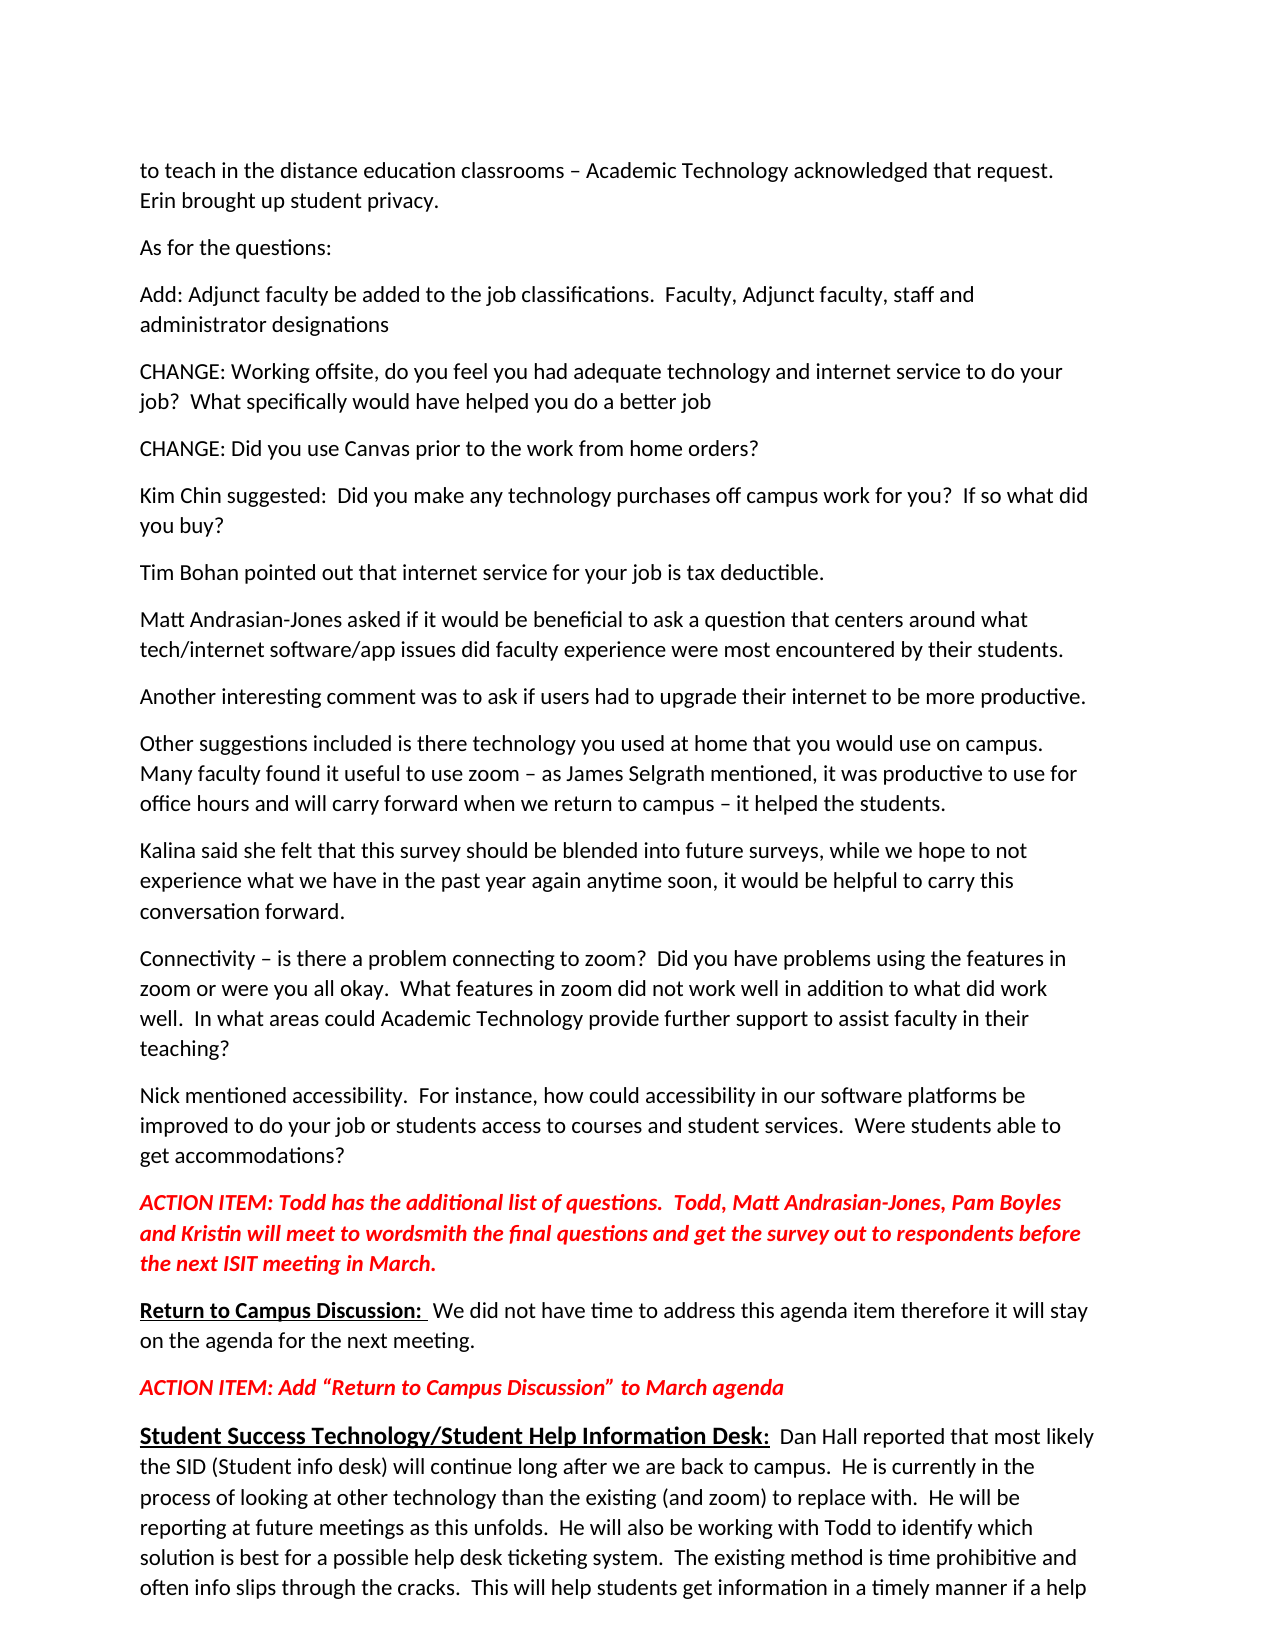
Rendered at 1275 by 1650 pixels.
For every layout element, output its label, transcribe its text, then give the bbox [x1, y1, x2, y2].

text Tim Bohan pointed out that internet service for your job is tax deductible. [139, 558, 1096, 586]
text Kalina said she felt that this survey should be blended into future surveys, while we hope to not experience what we have in the past year again anytime soon, it would be helpful to carry this conversation forward. [139, 836, 1096, 925]
text As for the questions: [139, 233, 1096, 261]
text Matt Andrasian-Jones asked if it would be beneficial to ask a question that centers around what tech/internet software/app issues did faculty experience were most encountered by their students. [139, 605, 1096, 663]
text Kim Chin suggested: Did you make any technology purchases off campus work for you? If so what did you buy? [139, 481, 1096, 539]
text Another interesting comment was to ask if users had to upgrade their internet to be more productive. [139, 682, 1096, 710]
text CHANGE: Working offsite, do you feel you had adequate technology and internet service to do your job? What specifically would have helped you do a better job [139, 357, 1096, 416]
text Other suggestions included is there technology you used at home that you would use on campus. Many faculty found it useful to use zoom – as James Selgrath mentioned, it was productive to use for office hours and will carry forward when we return to campus – it helped the students. [139, 729, 1096, 818]
text Add: Adjunct faculty be added to the job classifications. Faculty, Adjunct faculty, staff and administrator designations [139, 280, 1096, 338]
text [139, 156, 1096, 214]
text ACTION ITEM: Add “Return to Campus Discussion” to March agenda [139, 1373, 1096, 1401]
text ACTION ITEM: Todd has the additional list of questions. Todd, Matt Andrasian-Jones, Pam Boyles and Kristin will meet to wordsmith the final questions and get the survey out to respondents before the next ISIT meeting in March. [139, 1188, 1096, 1277]
text Connectivity – is there a problem connecting to zoom? Did you have problems using the features in zoom or were you all okay. What features in zoom did not work well in addition to what did work well. In what areas could Academic Technology provide further support to assist faculty in their teaching? [139, 944, 1096, 1062]
text Nick mentioned accessibility. For instance, how could accessibility in our software platforms be improved to do your job or students access to courses and student services. Were students able to get accommodations? [139, 1081, 1096, 1170]
text Return to Campus Discussion: We did not have time to address this agenda item therefore it will stay on the agenda for the next meeting. [139, 1296, 1096, 1354]
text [139, 1420, 1096, 1601]
text CHANGE: Did you use Canvas prior to the work from home orders? [139, 434, 1096, 462]
